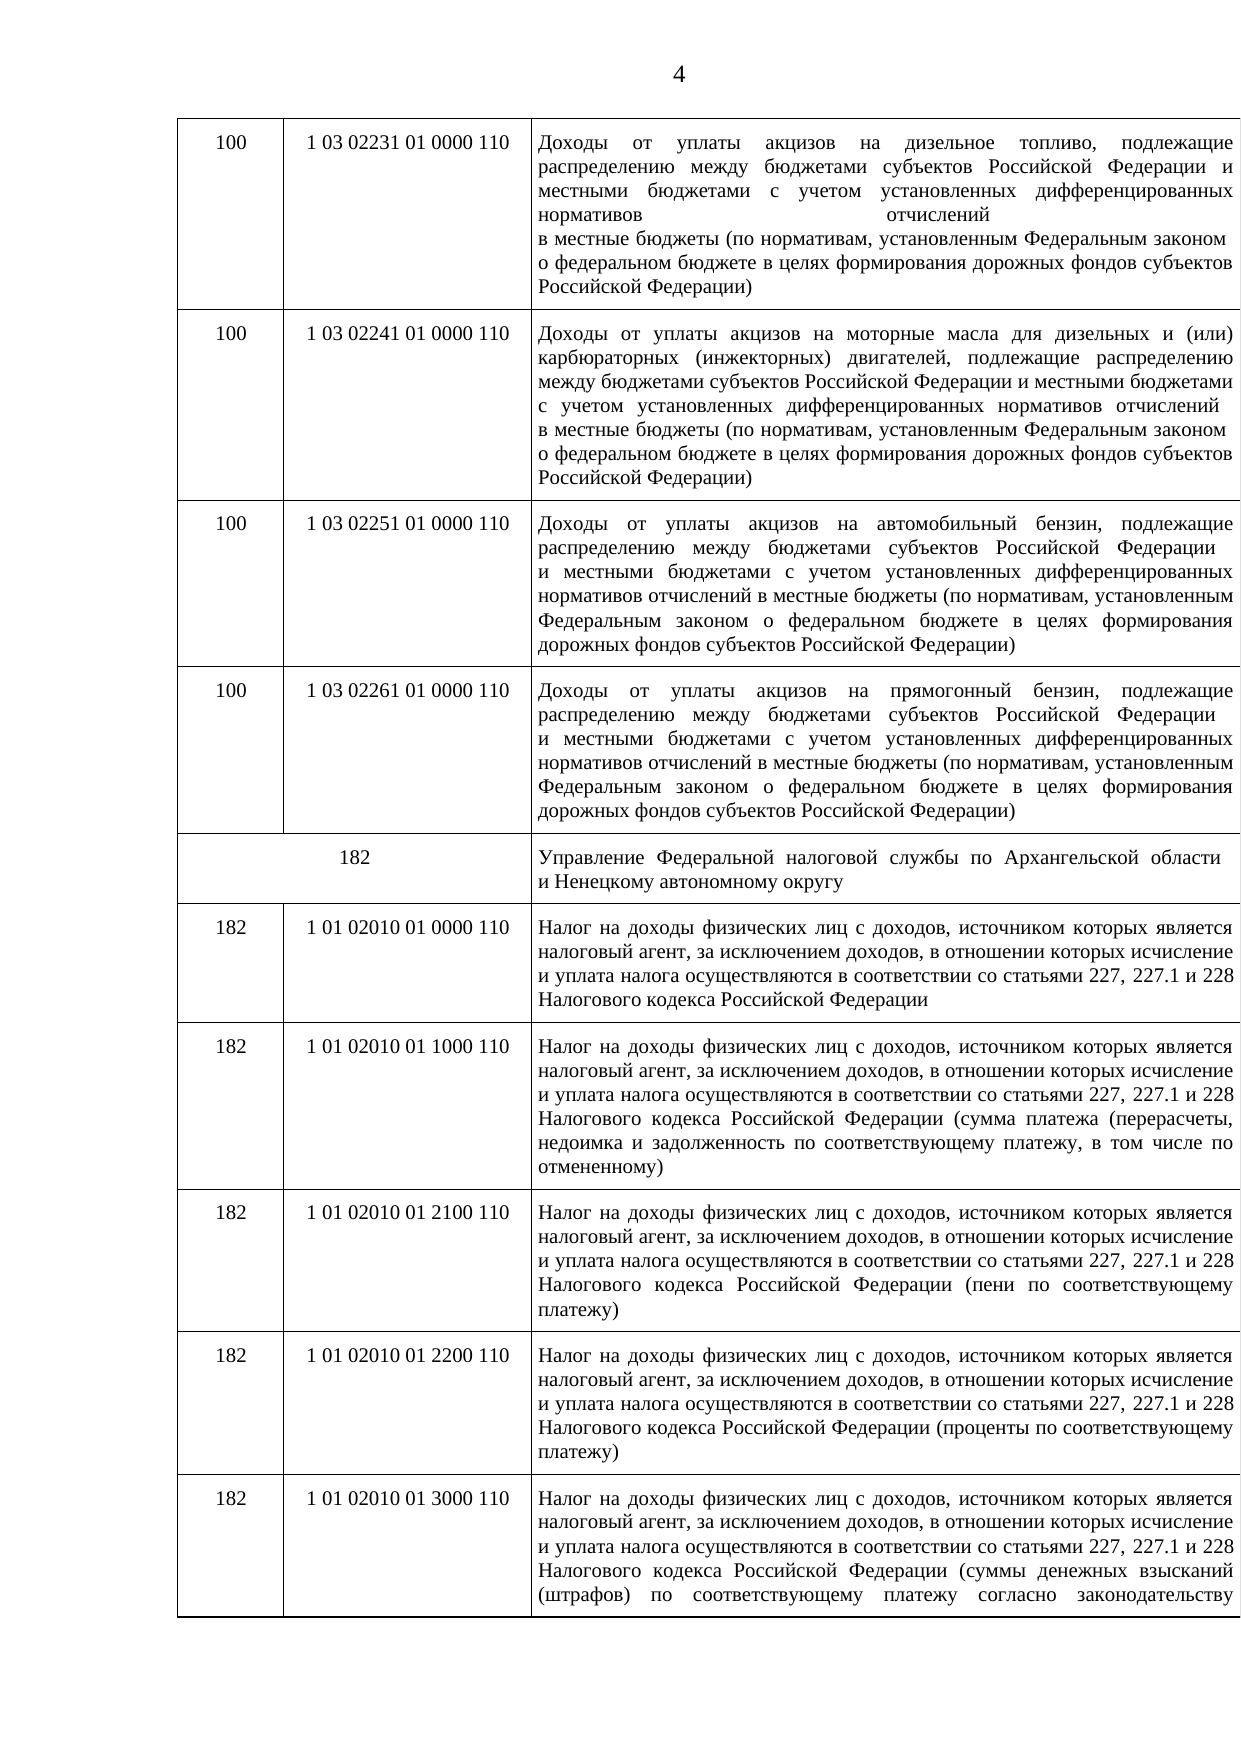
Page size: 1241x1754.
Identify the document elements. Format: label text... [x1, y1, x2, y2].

table_cell 1 03 02241 01 0000 110 [284, 310, 531, 499]
table_cell 1 01 02010 01 1000 110 [284, 1023, 531, 1188]
table_cell Доходы от уплаты акцизов на прямогонный бензин, подлежащие распределению между бюджетами субъектов Российской Федерации и местными бюджетами с учетом установленных дифференцированных нормативов отчислений в местные бюджеты (по нормативам, установленным Федеральным законом о федеральном бюджете в целях формирования дорожных фондов субъектов Российской Федерации) [532, 667, 1240, 833]
table_cell 182 [178, 1023, 283, 1188]
table_cell 182 [178, 904, 283, 1022]
table_cell 100 [178, 501, 283, 666]
table_cell 1 03 02251 01 0000 110 [284, 501, 531, 666]
table_cell 1 03 02261 01 0000 110 [284, 667, 531, 833]
table_cell 100 [178, 667, 283, 833]
table_cell Налог на доходы физических лиц с доходов, источником которых является налоговый агент, за исключением доходов, в отношении которых исчисление и уплата налога осуществляются в соответствии со статьями 227, 227.1 и 228 Налогового кодекса Российской Федерации [532, 904, 1240, 1022]
table_cell 182 [178, 1332, 283, 1474]
table_cell 182 [178, 1190, 283, 1331]
table_cell Доходы от уплаты акцизов на моторные масла для дизельных и (или) карбюраторных (инжекторных) двигателей, подлежащие распределению между бюджетами субъектов Российской Федерации и местными бюджетами с учетом установленных дифференцированных нормативов отчислений в местные бюджеты (по нормативам, установленным Федеральным законом о федеральном бюджете в целях формирования дорожных фондов субъектов Российской Федерации) [532, 310, 1240, 499]
table_cell Налог на доходы физических лиц с доходов, источником которых является налоговый агент, за исключением доходов, в отношении которых исчисление и уплата налога осуществляются в соответствии со статьями 227, 227.1 и 228 Налогового кодекса Российской Федерации (проценты по соответствующему платежу) [532, 1332, 1240, 1474]
table_cell 1 01 02010 01 2200 110 [284, 1332, 531, 1474]
table_cell 1 03 02231 01 0000 110 [284, 119, 531, 309]
table_cell Налог на доходы физических лиц с доходов, источником которых является налоговый агент, за исключением доходов, в отношении которых исчисление и уплата налога осуществляются в соответствии со статьями 227, 227.1 и 228 Налогового кодекса Российской Федерации (пени по соответствующему платежу) [532, 1190, 1240, 1331]
table_cell 1 01 02010 01 0000 110 [284, 904, 531, 1022]
table_cell Доходы от уплаты акцизов на дизельное топливо, подлежащие распределению между бюджетами субъектов Российской Федерации и местными бюджетами с учетом установленных дифференцированных нормативов отчислений в местные бюджеты (по нормативам, установленным Федеральным законом о федеральном бюджете в целях формирования дорожных фондов субъектов Российской Федерации) [532, 119, 1240, 309]
table_cell 100 [178, 310, 283, 499]
table_cell 100 [178, 119, 283, 309]
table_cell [284, 1475, 531, 1616]
table_cell 1 01 02010 01 2100 110 [284, 1190, 531, 1331]
table_cell Управление Федеральной налоговой службы по Архангельской области и Ненецкому автономному округу [532, 834, 1240, 903]
table_cell Доходы от уплаты акцизов на автомобильный бензин, подлежащие распределению между бюджетами субъектов Российской Федерации и местными бюджетами с учетом установленных дифференцированных нормативов отчислений в местные бюджеты (по нормативам, установленным Федеральным законом о федеральном бюджете в целях формирования дорожных фондов субъектов Российской Федерации) [532, 501, 1240, 666]
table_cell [532, 1475, 1240, 1616]
table_cell 182 [178, 834, 531, 903]
table_cell Налог на доходы физических лиц с доходов, источником которых является налоговый агент, за исключением доходов, в отношении которых исчисление и уплата налога осуществляются в соответствии со статьями 227, 227.1 и 228 Налогового кодекса Российской Федерации (сумма платежа (перерасчеты, недоимка и задолженность по соответствующему платежу, в том числе по отмененному) [532, 1023, 1240, 1188]
table_cell 182 [178, 1475, 283, 1616]
